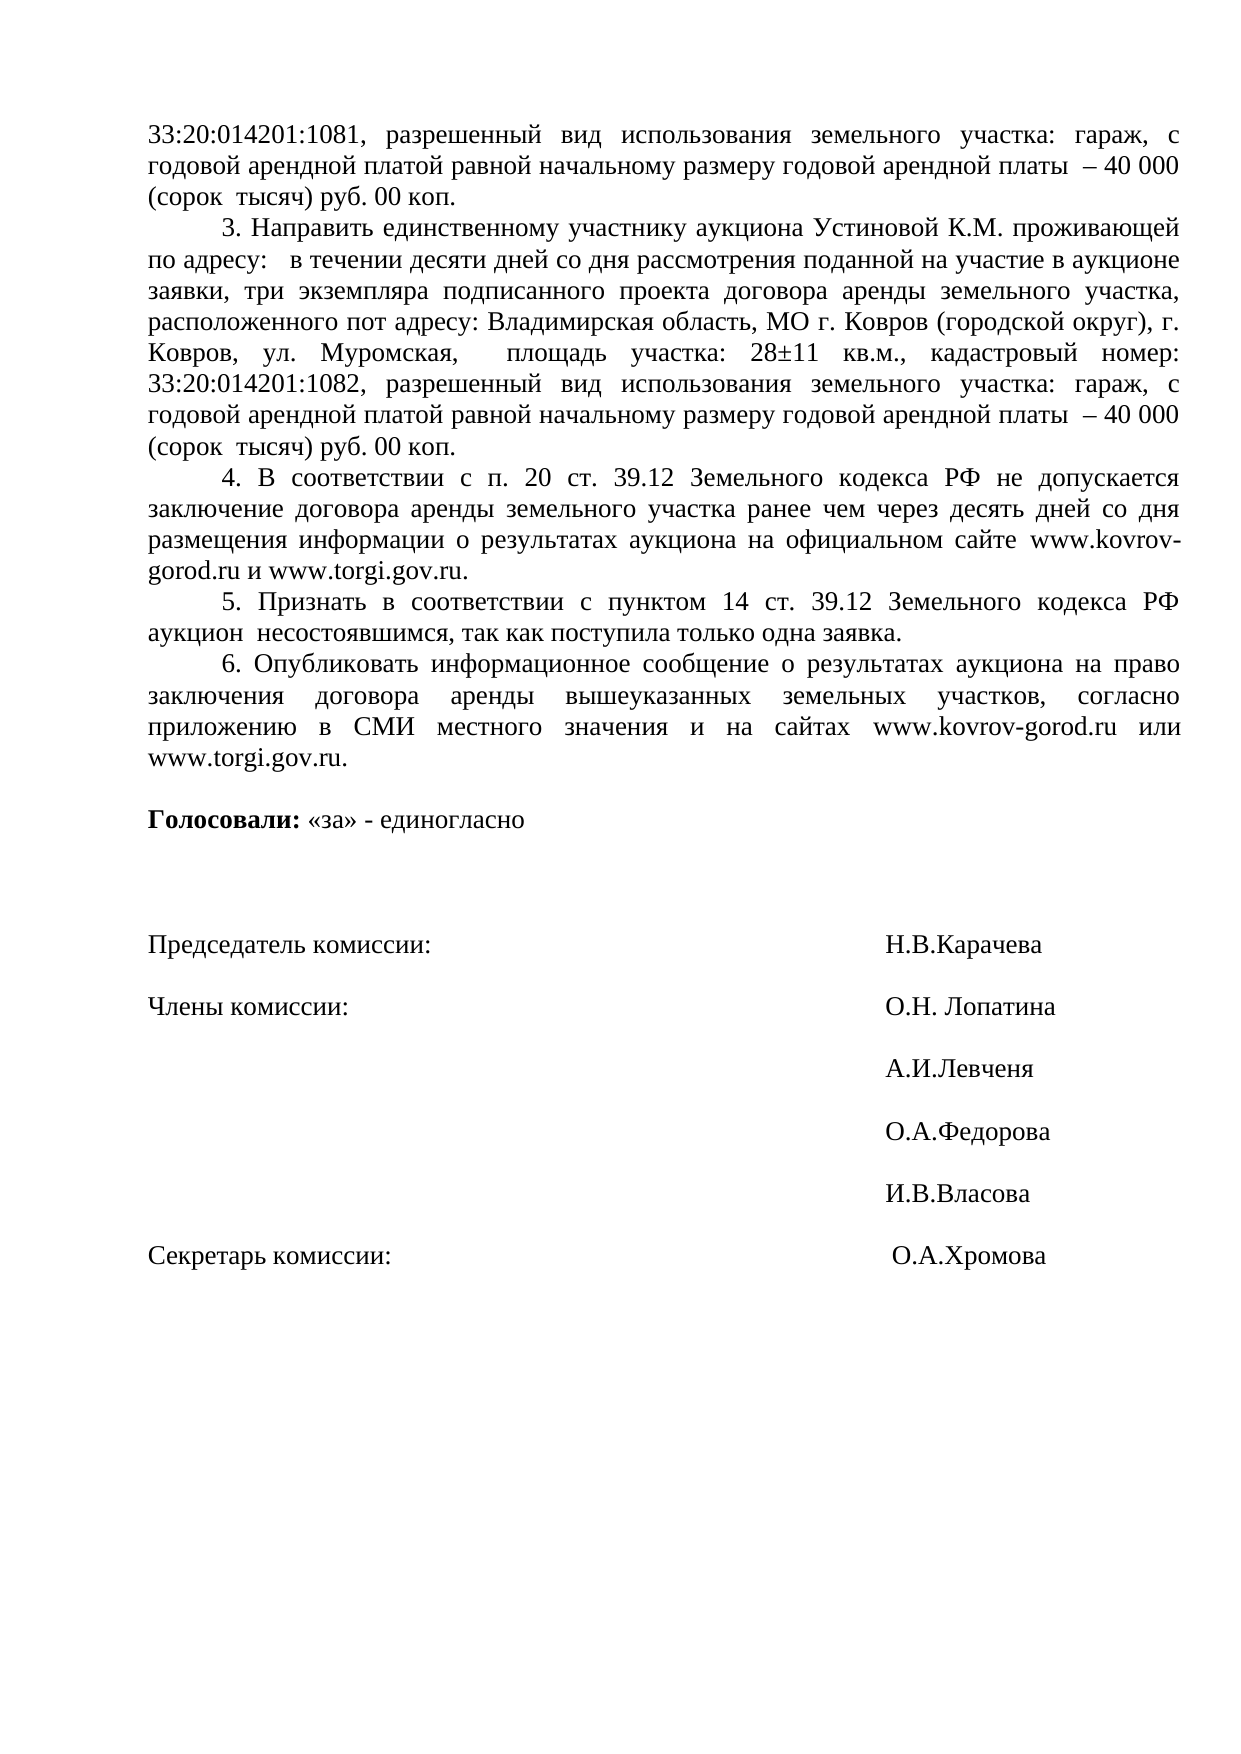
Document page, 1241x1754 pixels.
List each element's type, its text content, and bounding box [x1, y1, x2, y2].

text Члены комиссии: О.Н. Лопатина [148, 990, 1181, 1021]
text И.В.Власова [811, 1177, 1181, 1208]
text А.И.Левченя [148, 1052, 1181, 1084]
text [148, 118, 1181, 212]
text Секретарь комиссии: О.А.Хромова [148, 1239, 1181, 1271]
text 5. Признать в соответствии с пунктом 14 ст. 39.12 Земельного кодекса РФ аукцион несостоявшимся, так как поступила только одна заявка. [148, 585, 1181, 648]
text Голосовали: «за» - единогласно [148, 803, 1181, 834]
text 4. В соответствии с п. 20 ст. 39.12 Земельного кодекса РФ не допускается заключение договора аренды земельного участка ранее чем через десять дней со дня размещения информации о результатах аукциона на официальном сайте www.kovrov-gorod.ru и www.torgi.gov.ru. [148, 461, 1181, 585]
text 3. Направить единственному участнику аукциона Устиновой К.М. проживающей по адресу: в течении десяти дней со дня рассмотрения поданной на участие в аукционе заявки, три экземпляра подписанного проекта договора аренды земельного участка, расположенного пот адресу: Владимирская область, МО г. Ковров (городской округ), г. Ковров, ул. Муромская, площадь участка: 28±11 кв.м., кадастровый номер: 33:20:014201:1082, разрешенный вид использования земельного участка: гараж, с годовой арендной платой равной начальному размеру годовой арендной платы – 40 000 (сорок тысяч) руб. 00 коп. [148, 212, 1181, 461]
text Председатель комиссии: Н.В.Карачева [148, 928, 1181, 959]
text О.А.Федорова [148, 1115, 1181, 1146]
text 6. Опубликовать информационное сообщение о результатах аукциона на право заключения договора аренды вышеуказанных земельных участков, согласно приложению в СМИ местного значения и на сайтах www.kovrov-gorod.ru или www.torgi.gov.ru. [148, 648, 1181, 772]
